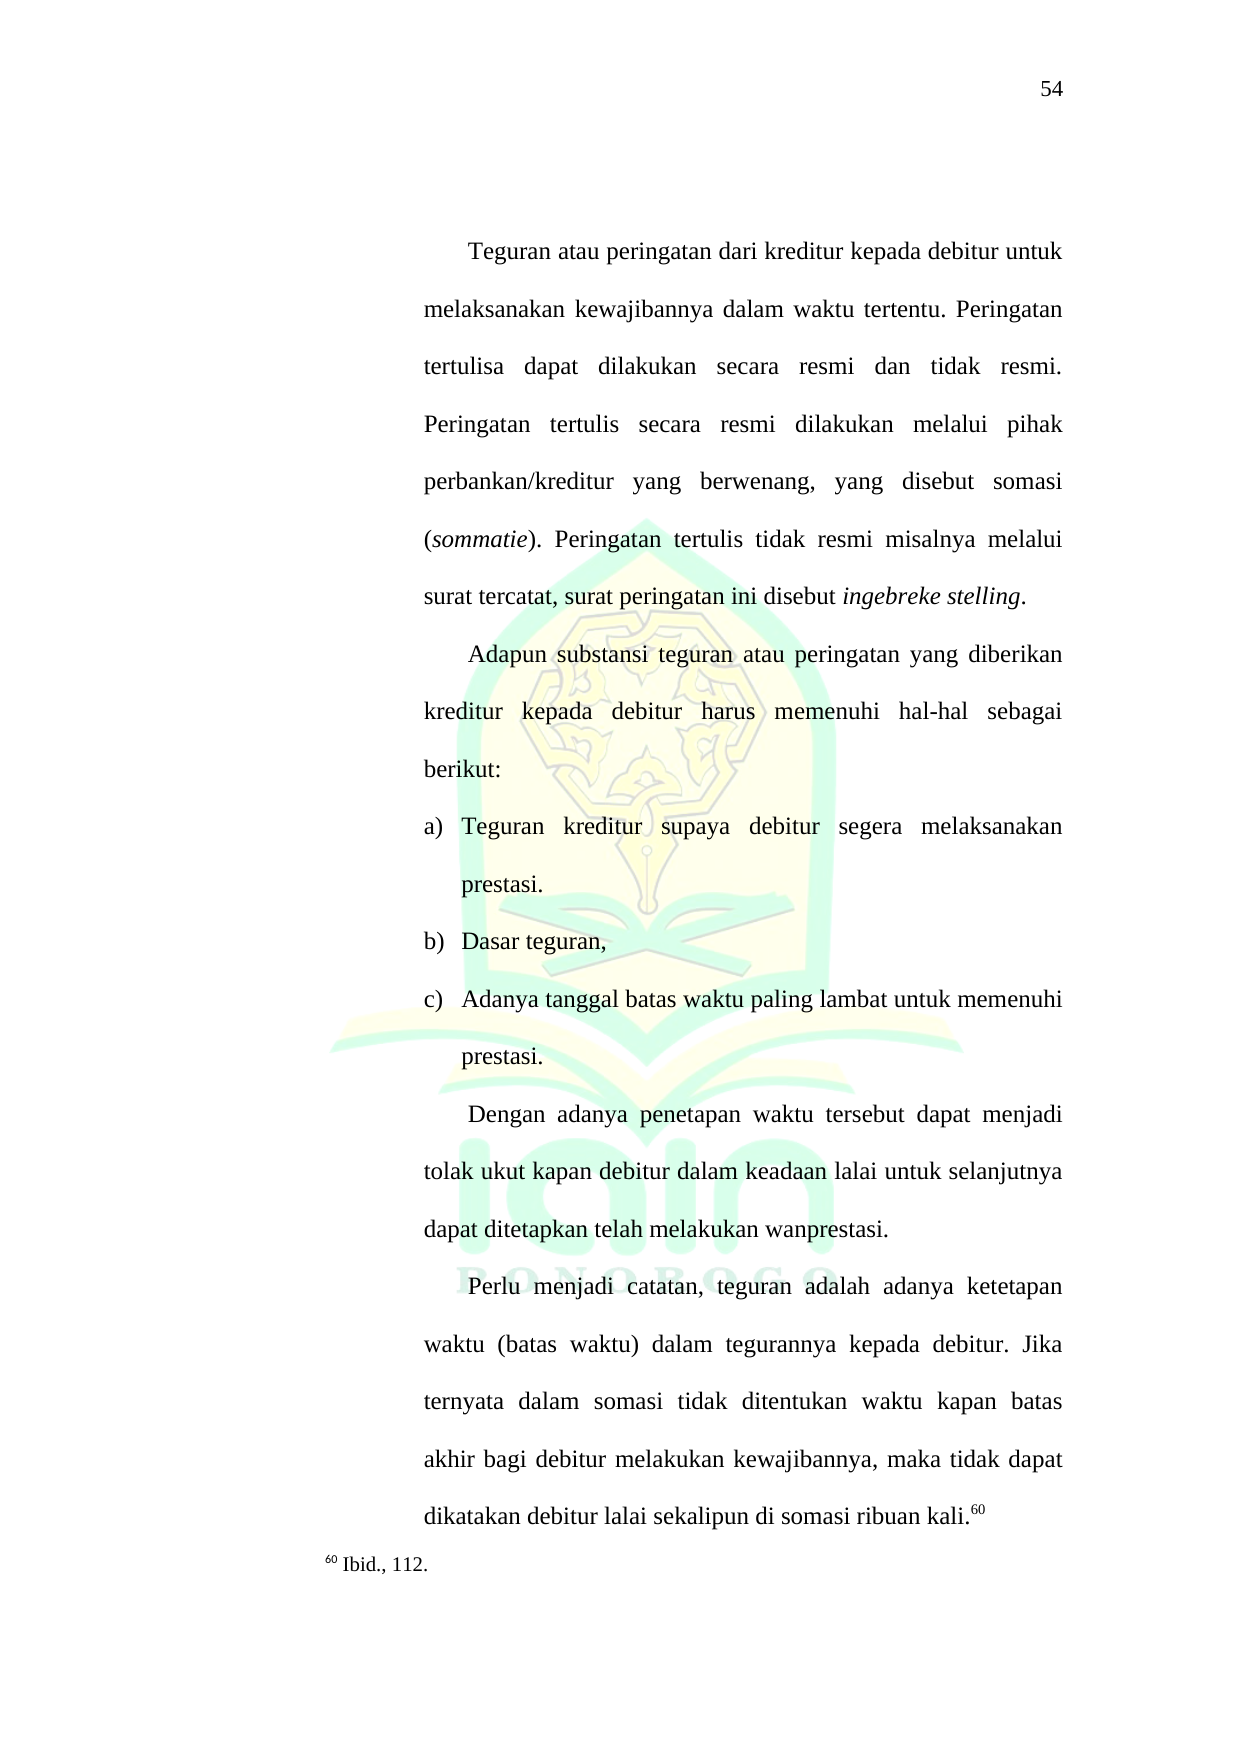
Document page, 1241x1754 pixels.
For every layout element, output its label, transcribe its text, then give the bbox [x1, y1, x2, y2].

list Dasar teguran, [423, 926, 1063, 955]
list Adapun substansi teguran atau peringatan yang diberikan kreditur kepada debitur harus memenuhi hal-hal sebagai berikut: [423, 639, 1063, 782]
list Dengan adanya penetapan waktu tersebut dapat menjadi tolak ukut kapan debitur dalam keadaan lalai untuk selanjutnya dapat ditetapkan telah melakukan wanprestasi. [423, 1099, 1063, 1242]
list Perlu menjadi catatan, teguran adalah adanya ketetapan waktu (batas waktu) dalam tegurannya kepada debitur. Jika ternyata dalam somasi tidak ditentukan waktu kapan batas akhir bagi debitur melakukan kewajibannya, maka tidak dapat dikatakan debitur lalai sekalipun di somasi ribuan kali. [423, 1271, 1063, 1530]
list Teguran kreditur supaya debitur segera melaksanakan prestasi. [423, 811, 1063, 897]
list Adanya tanggal batas waktu paling lambat untuk memenuhi prestasi. [423, 984, 1063, 1070]
list Teguran atau peringatan dari kreditur kepada debitur untuk melaksanakan kewajibannya dalam waktu tertentu. Peringatan tertulisa dapat dilakukan secara resmi dan tidak resmi. Peringatan tertulis secara resmi dilakukan melalui pihak perbankan/kreditur yang berwenang, yang disebut somasi (sommatie). Peringatan tertulis tidak resmi misalnya melalui surat tercatat, surat peringatan ini disebut ingebreke stelling. [423, 236, 1063, 610]
